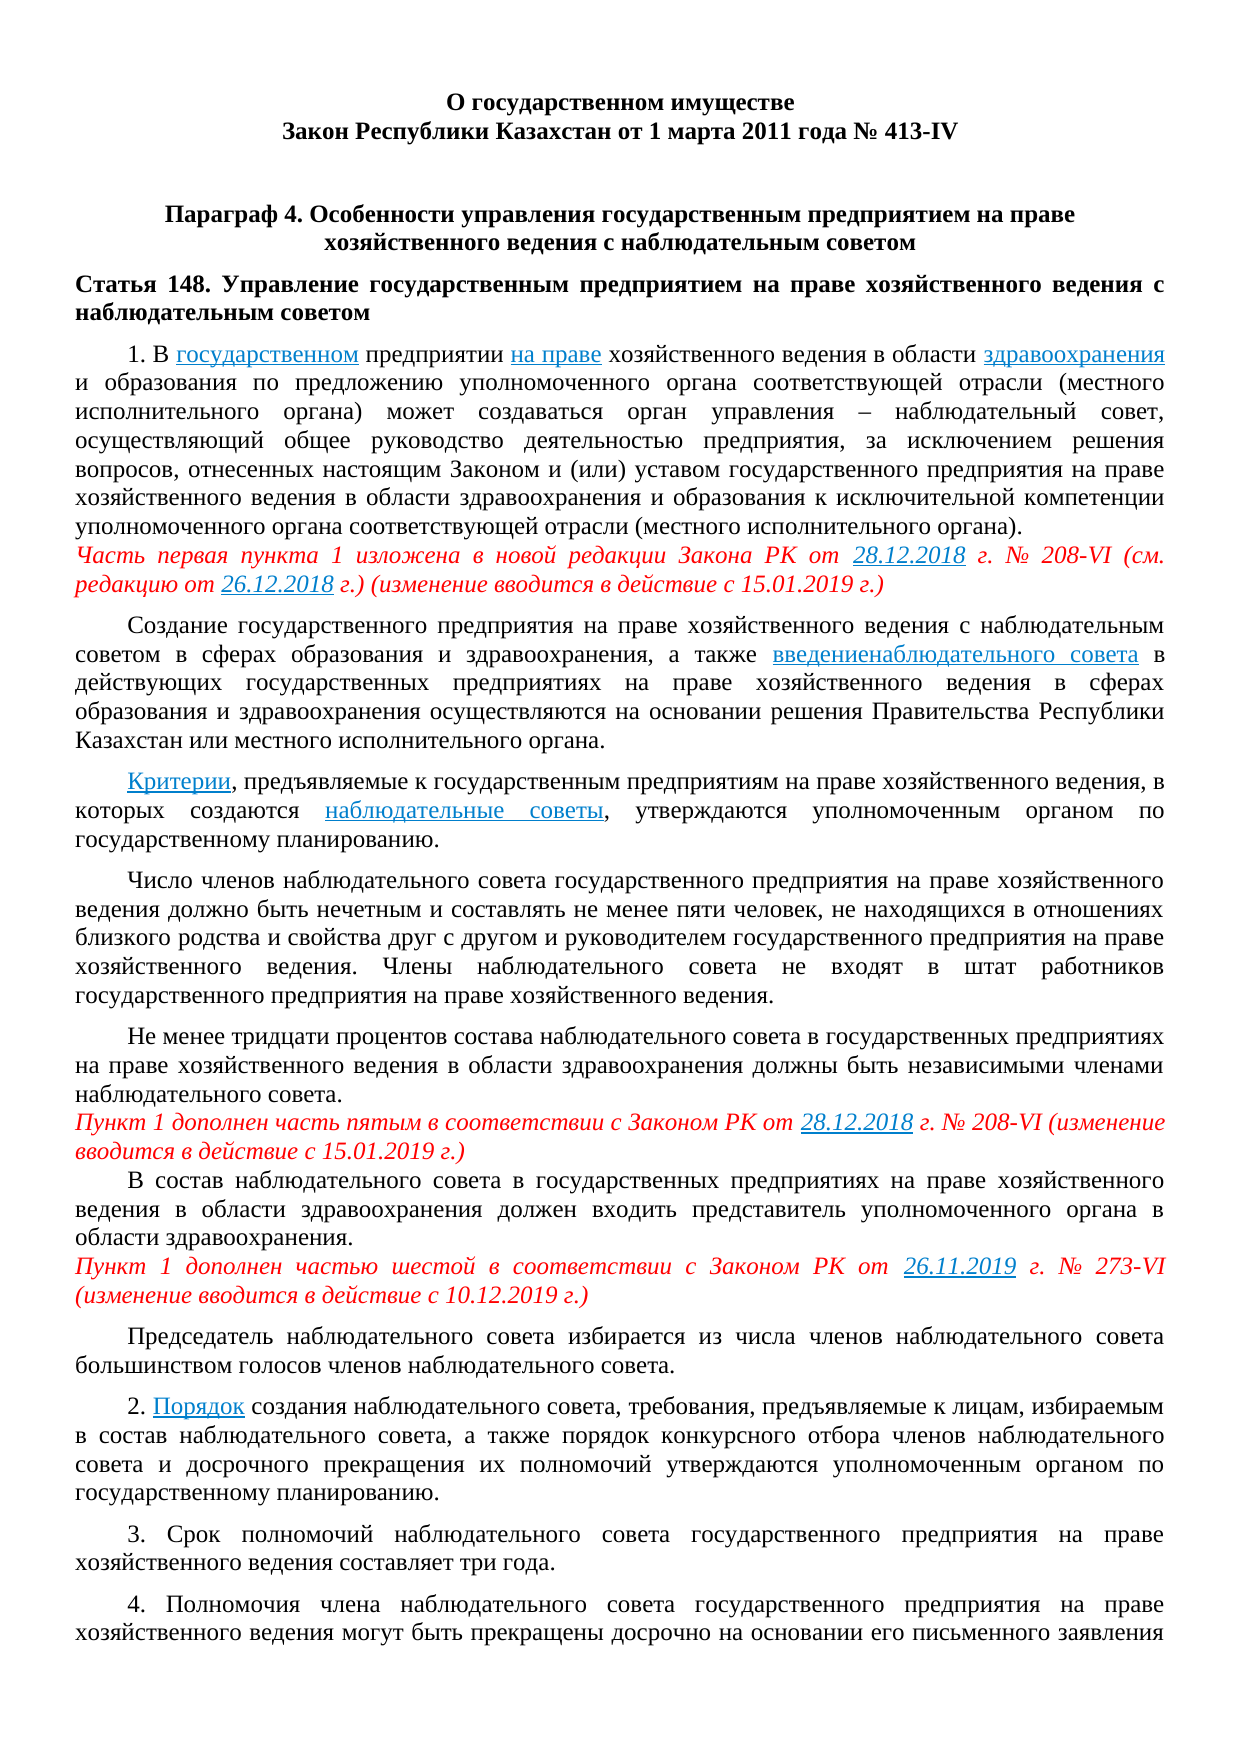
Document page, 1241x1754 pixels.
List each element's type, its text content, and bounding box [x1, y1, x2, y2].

text Критерии, предъявляемые к государственным предприятиям на праве хозяйственного ведения, в которых создаются наблюдательные советы, утверждаются уполномоченным органом по государственному планированию. [75, 766, 1165, 852]
text Число членов наблюдательного совета государственного предприятия на праве хозяйственного ведения должно быть нечетным и составлять не менее пяти человек, не находящихся в отношениях близкого родства и свойства друг с другом и руководителем государственного предприятия на праве хозяйственного ведения. Члены наблюдательного совета не входят в штат работников государственного предприятия на праве хозяйственного ведения. [75, 865, 1165, 1009]
text 3. Срок полномочий наблюдательного совета государственного предприятия на праве хозяйственного ведения составляет три года. [75, 1519, 1165, 1576]
text Часть первая пункта 1 изложена в новой редакции Закона РК от 28.12.2018 г. № 208-VI (см. редакцию от 26.12.2018 г.) (изменение вводится в действие с 15.01.2019 г.) [75, 540, 1165, 597]
text Пункт 1 дополнен частью шестой в соответствии с Законом РК от 26.11.2019 г. № 273-VI (изменение вводится в действие с 10.12.2019 г.) [75, 1251, 1165, 1309]
text 2. Порядок создания наблюдательного совета, требования, предъявляемые к лицам, избираемым в состав наблюдательного совета, а также порядок конкурсного отбора членов наблюдательного совета и досрочного прекращения их полномочий утверждаются уполномоченным органом по государственному планированию. [75, 1391, 1165, 1506]
text О государственном имуществе Закон Республики Казахстан от 1 марта 2011 года № 413-IV [75, 87, 1165, 145]
text Пункт 1 дополнен часть пятым в соответствии с Законом РК от 28.12.2018 г. № 208-VI (изменение вводится в действие с 15.01.2019 г.) [75, 1107, 1165, 1165]
text 1. В государственном предприятии на праве хозяйственного ведения в области здравоохранения и образования по предложению уполномоченного органа соответствующей отрасли (местного исполнительного органа) может создаваться орган управления – наблюдательный совет, осуществляющий общее руководство деятельностью предприятия, за исключением решения вопросов, отнесенных настоящим Законом и (или) уставом государственного предприятия на праве хозяйственного ведения в области здравоохранения и образования к исключительной компетенции уполномоченного органа соответствующей отрасли (местного исполнительного органа). [75, 339, 1165, 540]
text Не менее тридцати процентов состава наблюдательного совета в государственных предприятиях на праве хозяйственного ведения в области здравоохранения должны быть независимыми членами наблюдательного совета. [75, 1021, 1165, 1107]
text Председатель наблюдательного совета избирается из числа членов наблюдательного совета большинством голосов членов наблюдательного совета. [75, 1321, 1165, 1379]
text Создание государственного предприятия на праве хозяйственного ведения с наблюдательным советом в сферах образования и здравоохранения, а также введениенаблюдательного совета в действующих государственных предприятиях на праве хозяйственного ведения в сферах образования и здравоохранения осуществляются на основании решения Правительства Республики Казахстан или местного исполнительного органа. [75, 610, 1165, 754]
text В состав наблюдательного совета в государственных предприятиях на праве хозяйственного ведения в области здравоохранения должен входить представитель уполномоченного органа в области здравоохранения. [75, 1165, 1165, 1251]
text Статья 148. Управление государственным предприятием на праве хозяйственного ведения с наблюдательным советом [75, 269, 1165, 326]
text Параграф 4. Особенности управления государственным предприятием на праве хозяйственного ведения с наблюдательным советом [75, 199, 1165, 256]
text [75, 1589, 1165, 1646]
